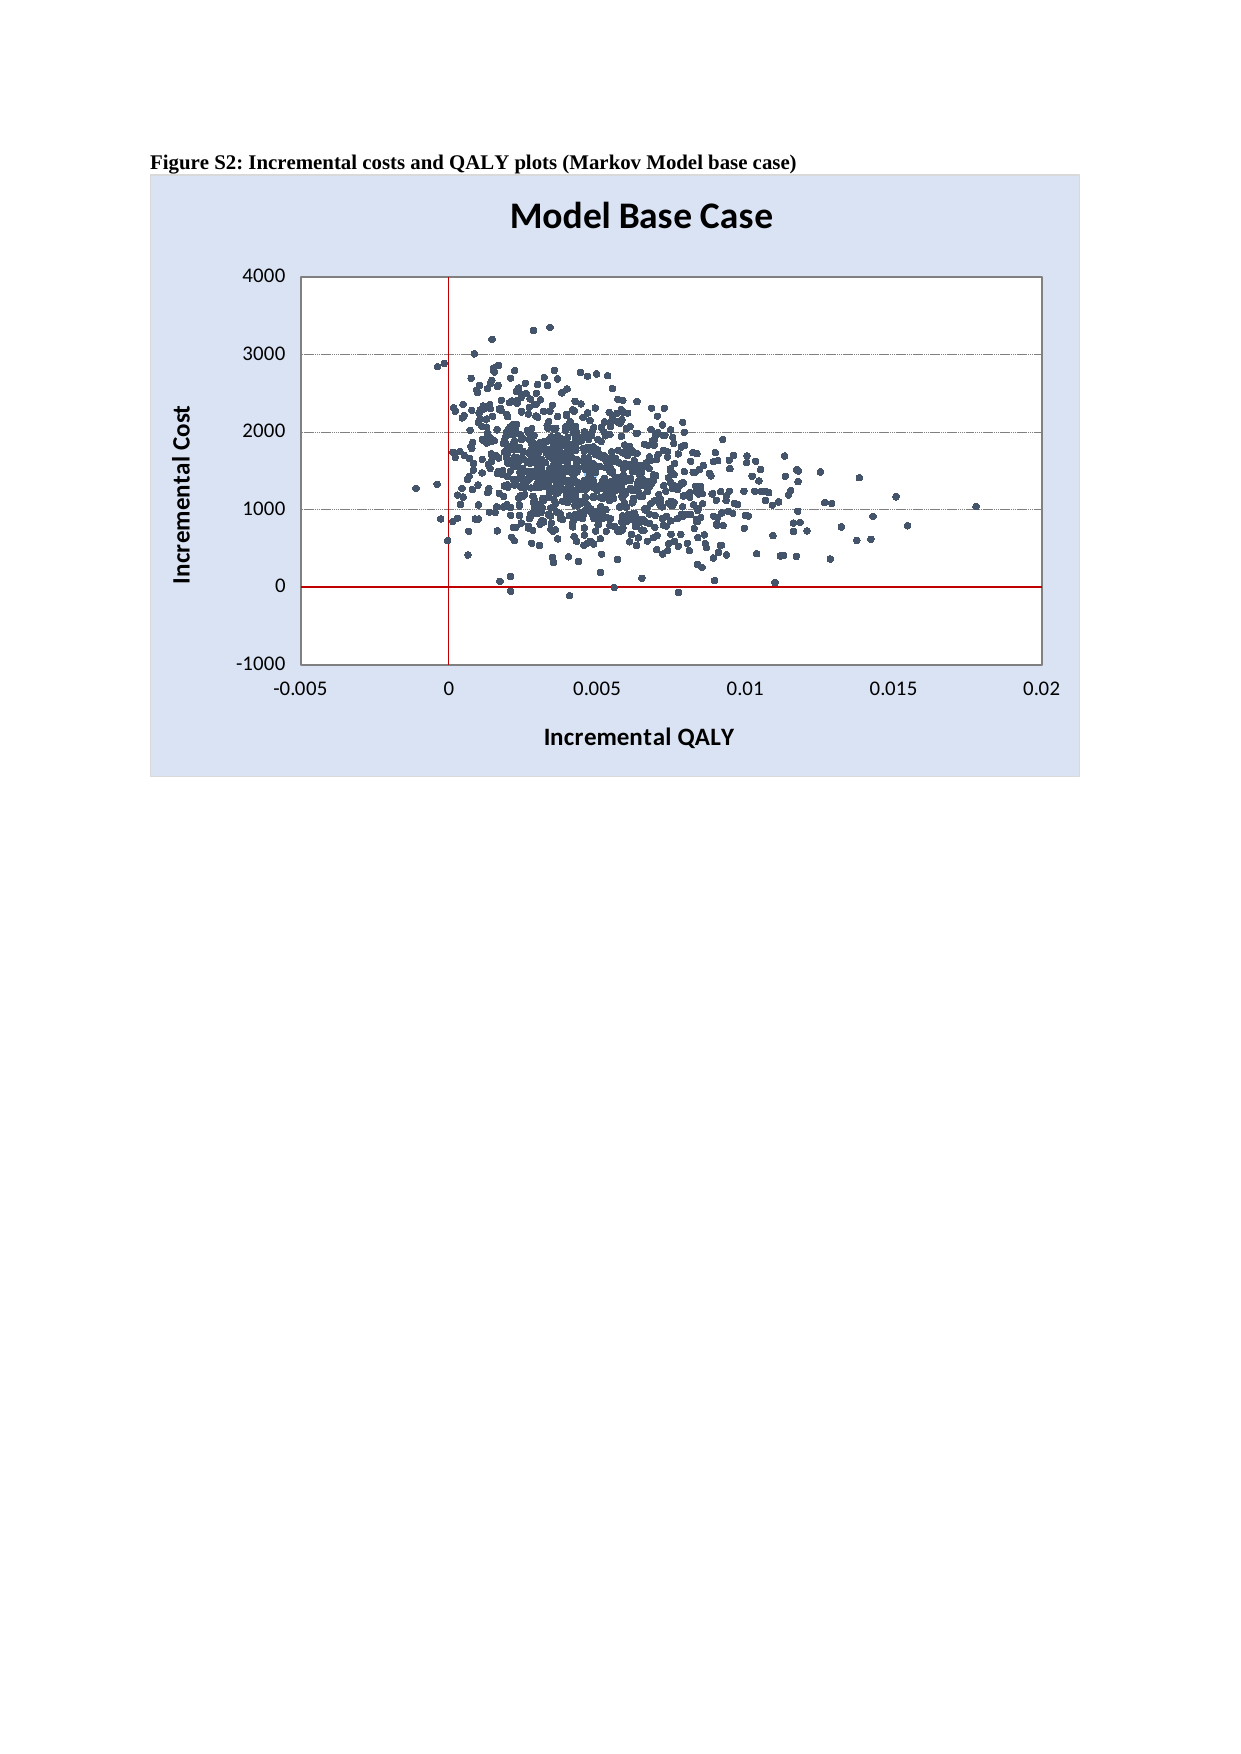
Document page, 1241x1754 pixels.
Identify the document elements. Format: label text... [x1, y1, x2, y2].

text Figure S2: Incremental costs and QALY plots (Markov Model base case) [150, 150, 1090, 174]
